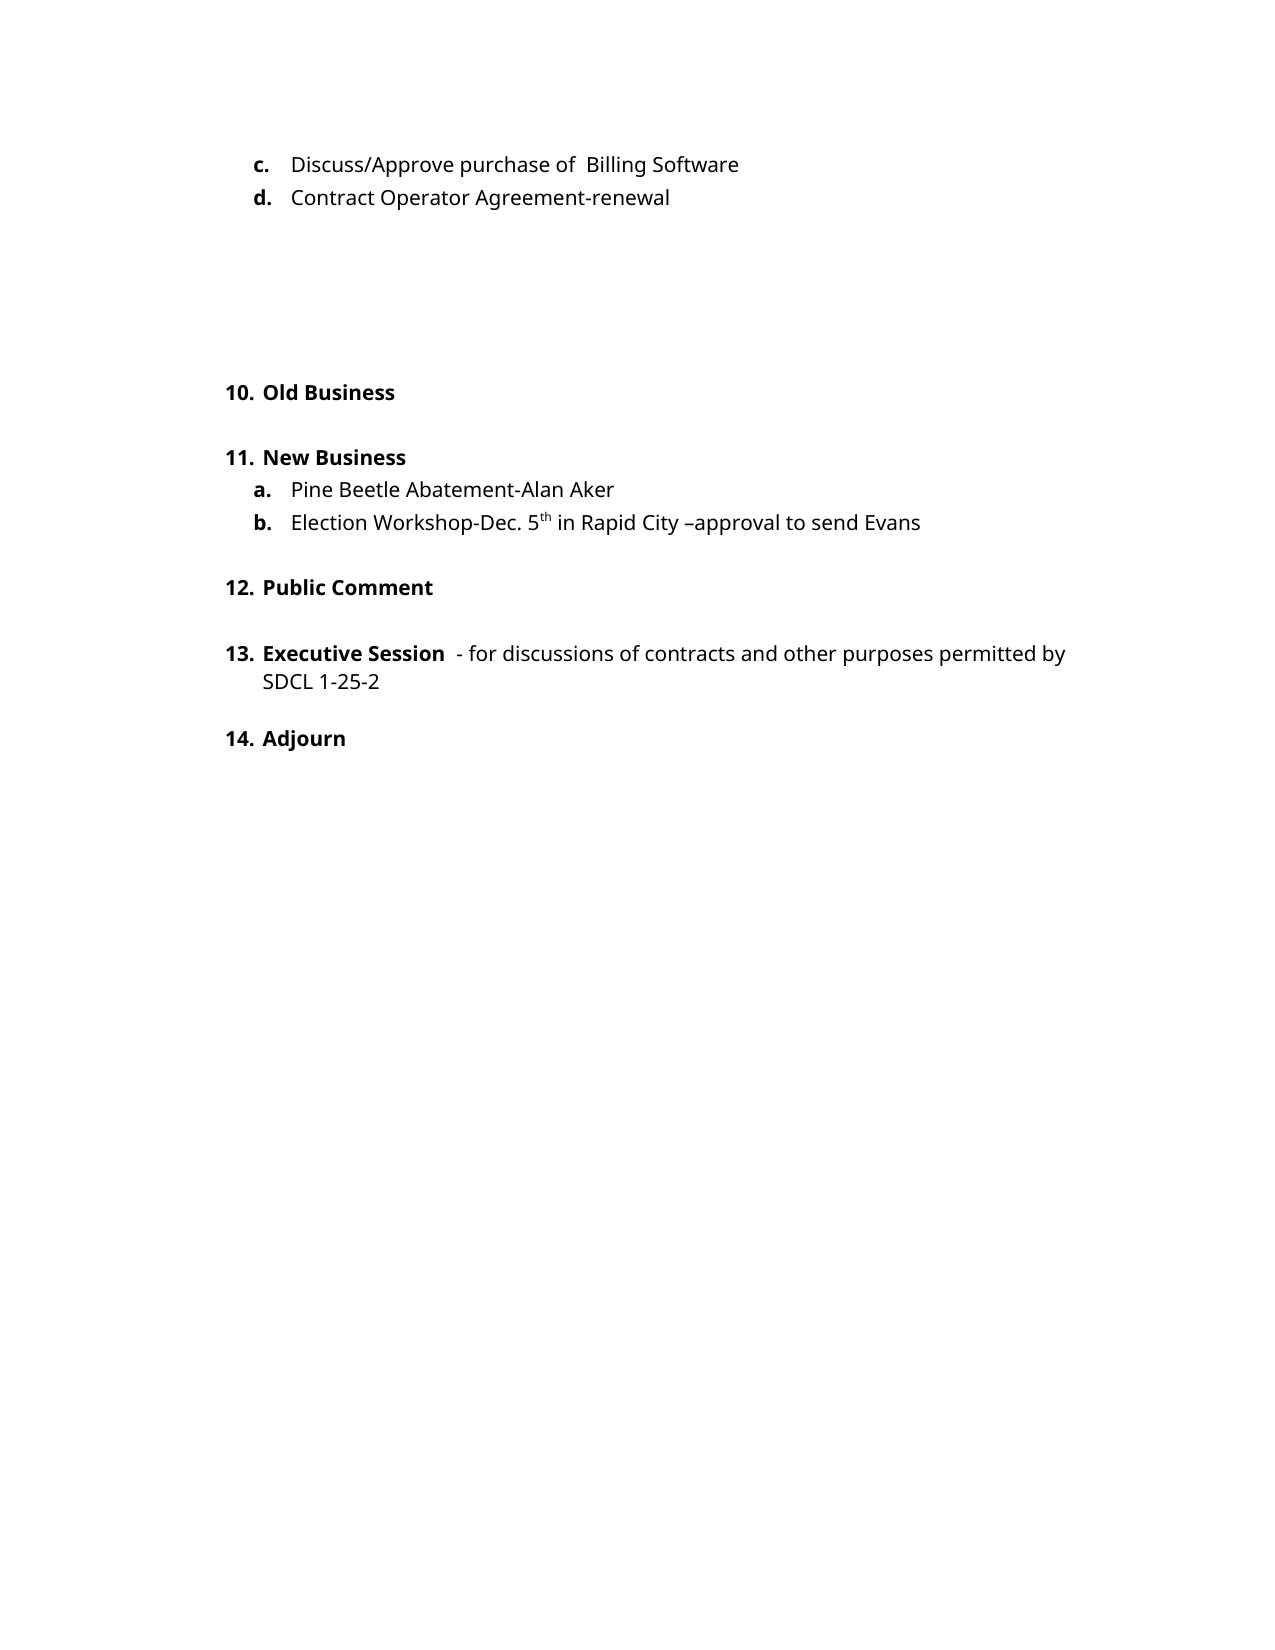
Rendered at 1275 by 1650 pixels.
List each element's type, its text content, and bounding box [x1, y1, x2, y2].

list Contract Operator Agreement-renewal [253, 183, 1125, 211]
list Pine Beetle Abatement-Alan Aker [253, 476, 1125, 504]
list New Business [225, 443, 1125, 471]
list Executive Session - for discussions of contracts and other purposes permitted by SDCL 1-25-2 [225, 639, 1125, 696]
list Old Business [225, 378, 1125, 407]
list Public Comment [225, 573, 1125, 602]
list Election Workshop-Dec. 5th in Rapid City –approval to send Evans [253, 508, 1125, 537]
list Discuss/Approve purchase of Billing Software [253, 150, 1125, 178]
list Adjourn [225, 724, 1125, 752]
